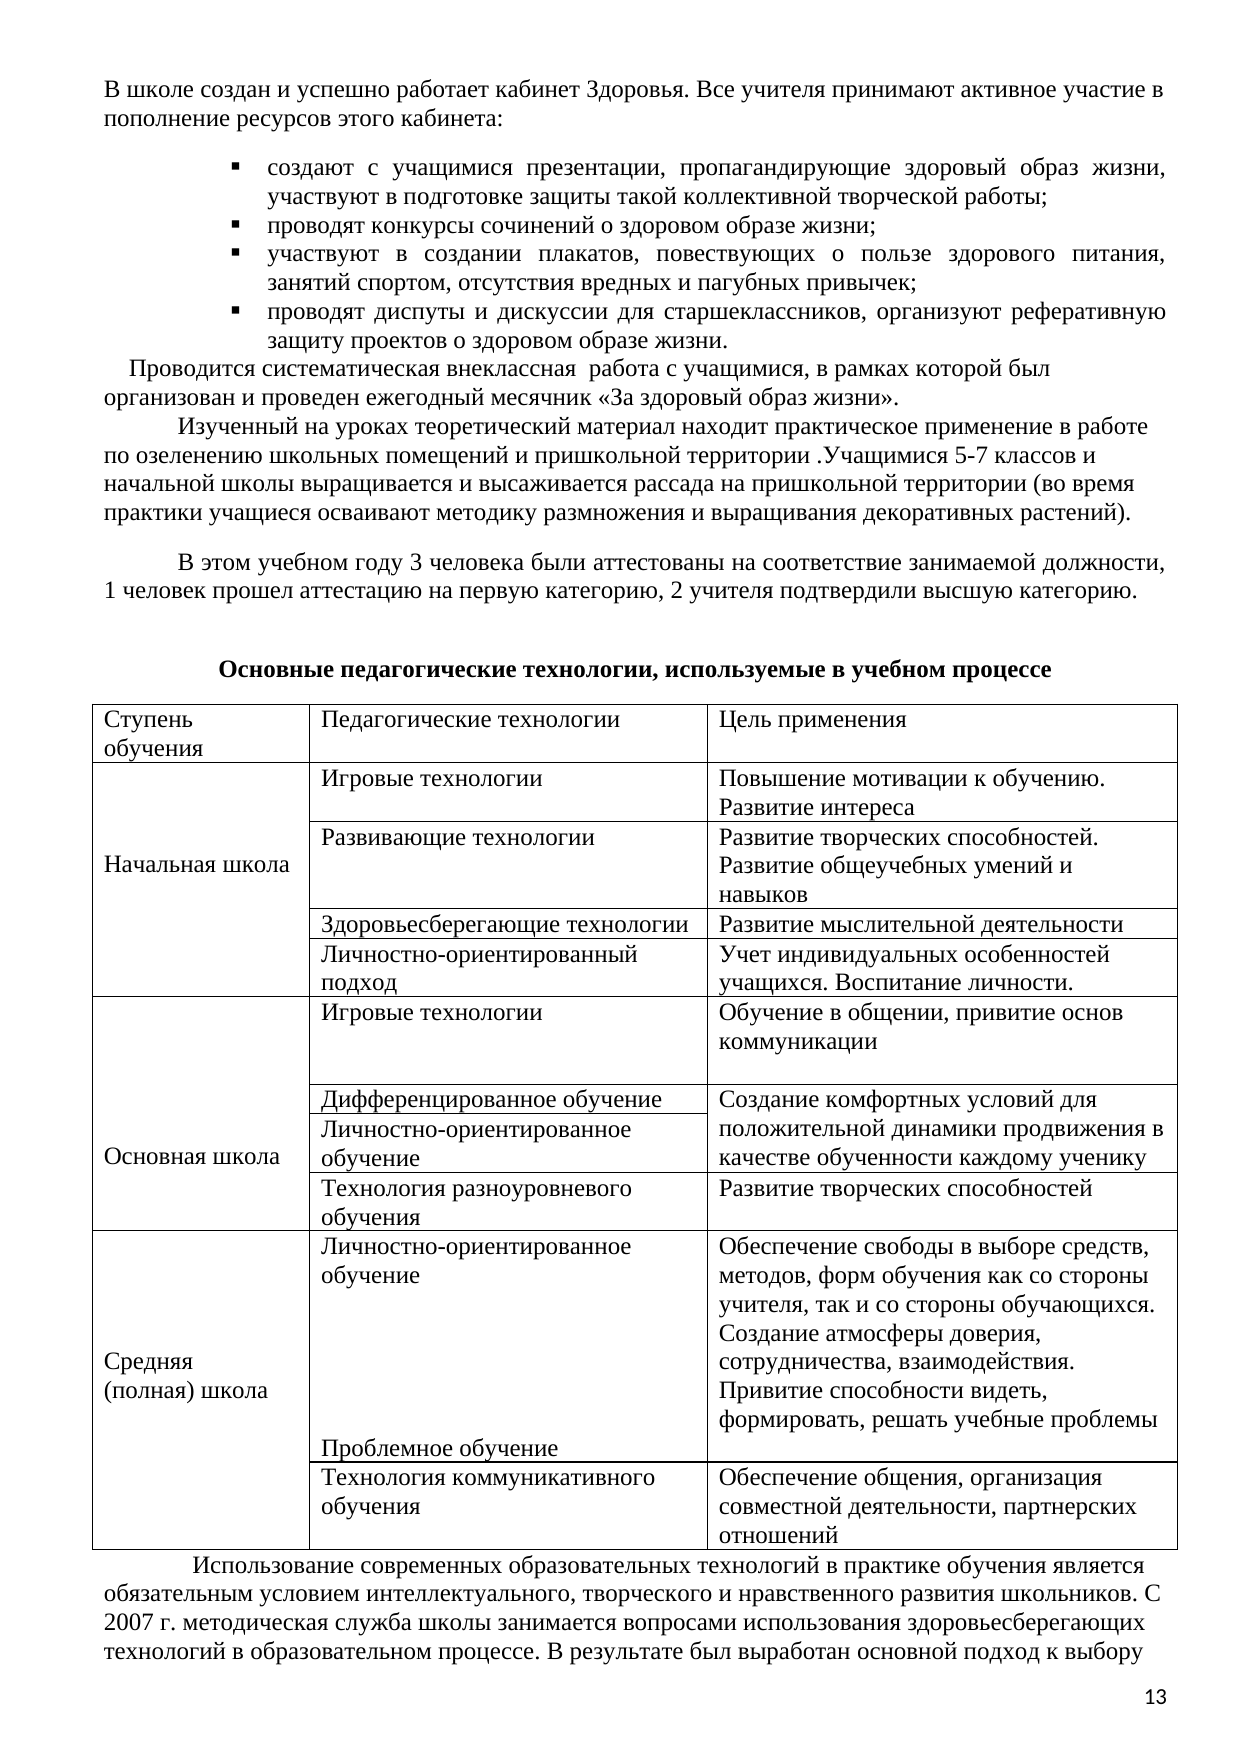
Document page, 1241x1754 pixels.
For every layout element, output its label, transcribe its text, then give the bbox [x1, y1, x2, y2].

table_header Цель применения [708, 705, 1177, 762]
table_cell Развивающие технологии [310, 822, 707, 908]
text Изученный на уроках теоретический материал находит практическое применение в работе по озеленению школьных помещений и пришкольной территории .Учащимися 5-7 классов и начальной школы выращивается и высаживается рассада на пришкольной территории (во время практики учащиеся осваивают методику размножения и выращивания декоративных растений). [103, 411, 1167, 526]
table_cell Основная школа [93, 997, 309, 1230]
list проводят диспуты и дискуссии для старшеклассников, организуют реферативную защиту проектов о здоровом образе жизни. [229, 296, 1167, 353]
table_cell Обеспечение свободы в выборе средств, методов, форм обучения как со стороны учителя, так и со стороны обучающихся. Создание атмосферы доверия, сотрудничества, взаимодействия. Привитие способности видеть, формировать, решать учебные проблемы [708, 1231, 1177, 1461]
table_cell Начальная школа [93, 763, 309, 996]
table_cell Обучение в общении, привитие основ коммуникации [708, 997, 1177, 1083]
table_cell Развитие мыслительной деятельности [708, 909, 1177, 938]
table_cell Дифференцированное обучение [310, 1085, 707, 1113]
table_cell Личностно-ориентированное обучение [310, 1114, 707, 1172]
table_cell Учет индивидуальных особенностей учащихся. Воспитание личности. [708, 939, 1177, 996]
table_cell Создание комфортных условий для положительной динамики продвижения в качестве обученности каждому ученику [708, 1085, 1177, 1172]
text В этом учебном году 3 человека были аттестованы на соответствие занимаемой должности, 1 человек прошел аттестацию на первую категорию, 2 учителя подтвердили высшую категорию. [103, 547, 1167, 604]
list создают с учащимися презентации, пропагандирующие здоровый образ жизни, участвуют в подготовке защиты такой коллективной творческой работы; [229, 152, 1167, 210]
text Основные педагогические технологии, используемые в учебном процессе [103, 654, 1167, 683]
table_cell Обеспечение общения, организация совместной деятельности, партнерских отношений [708, 1463, 1177, 1549]
table_cell Личностно-ориентированное обучение Проблемное обучение [310, 1231, 707, 1461]
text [103, 1550, 1167, 1665]
table_cell Игровые технологии [310, 997, 707, 1083]
table_header Педагогические технологии [310, 705, 707, 762]
table_cell Личностно-ориентированный подход [310, 939, 707, 996]
text В школе создан и успешно работает кабинет Здоровья. Все учителя принимают активное участие в пополнение ресурсов этого кабинета: [103, 74, 1167, 131]
table_cell Технология коммуникативного обучения [310, 1463, 707, 1549]
table_cell Игровые технологии [310, 763, 707, 821]
table_cell Развитие творческих способностей [708, 1173, 1177, 1230]
list участвуют в создании плакатов, повествующих о пользе здорового питания, занятий спортом, отсутствия вредных и пагубных привычек; [229, 238, 1167, 296]
table_cell Здоровьесберегающие технологии [310, 909, 707, 938]
table_cell Развитие творческих способностей. Развитие общеучебных умений и навыков [708, 822, 1177, 908]
table_cell Средняя (полная) школа [93, 1231, 309, 1549]
table_cell Повышение мотивации к обучению. Развитие интереса [708, 763, 1177, 821]
table_cell Технология разноуровневого обучения [310, 1173, 707, 1230]
list проводят конкурсы сочинений о здоровом образе жизни; [229, 210, 1167, 238]
table_header Ступень обучения [93, 705, 309, 762]
text Проводится систематическая внеклассная работа с учащимися, в рамках которой был организован и проведен ежегодный месячник «За здоровый образ жизни». [103, 353, 1167, 411]
